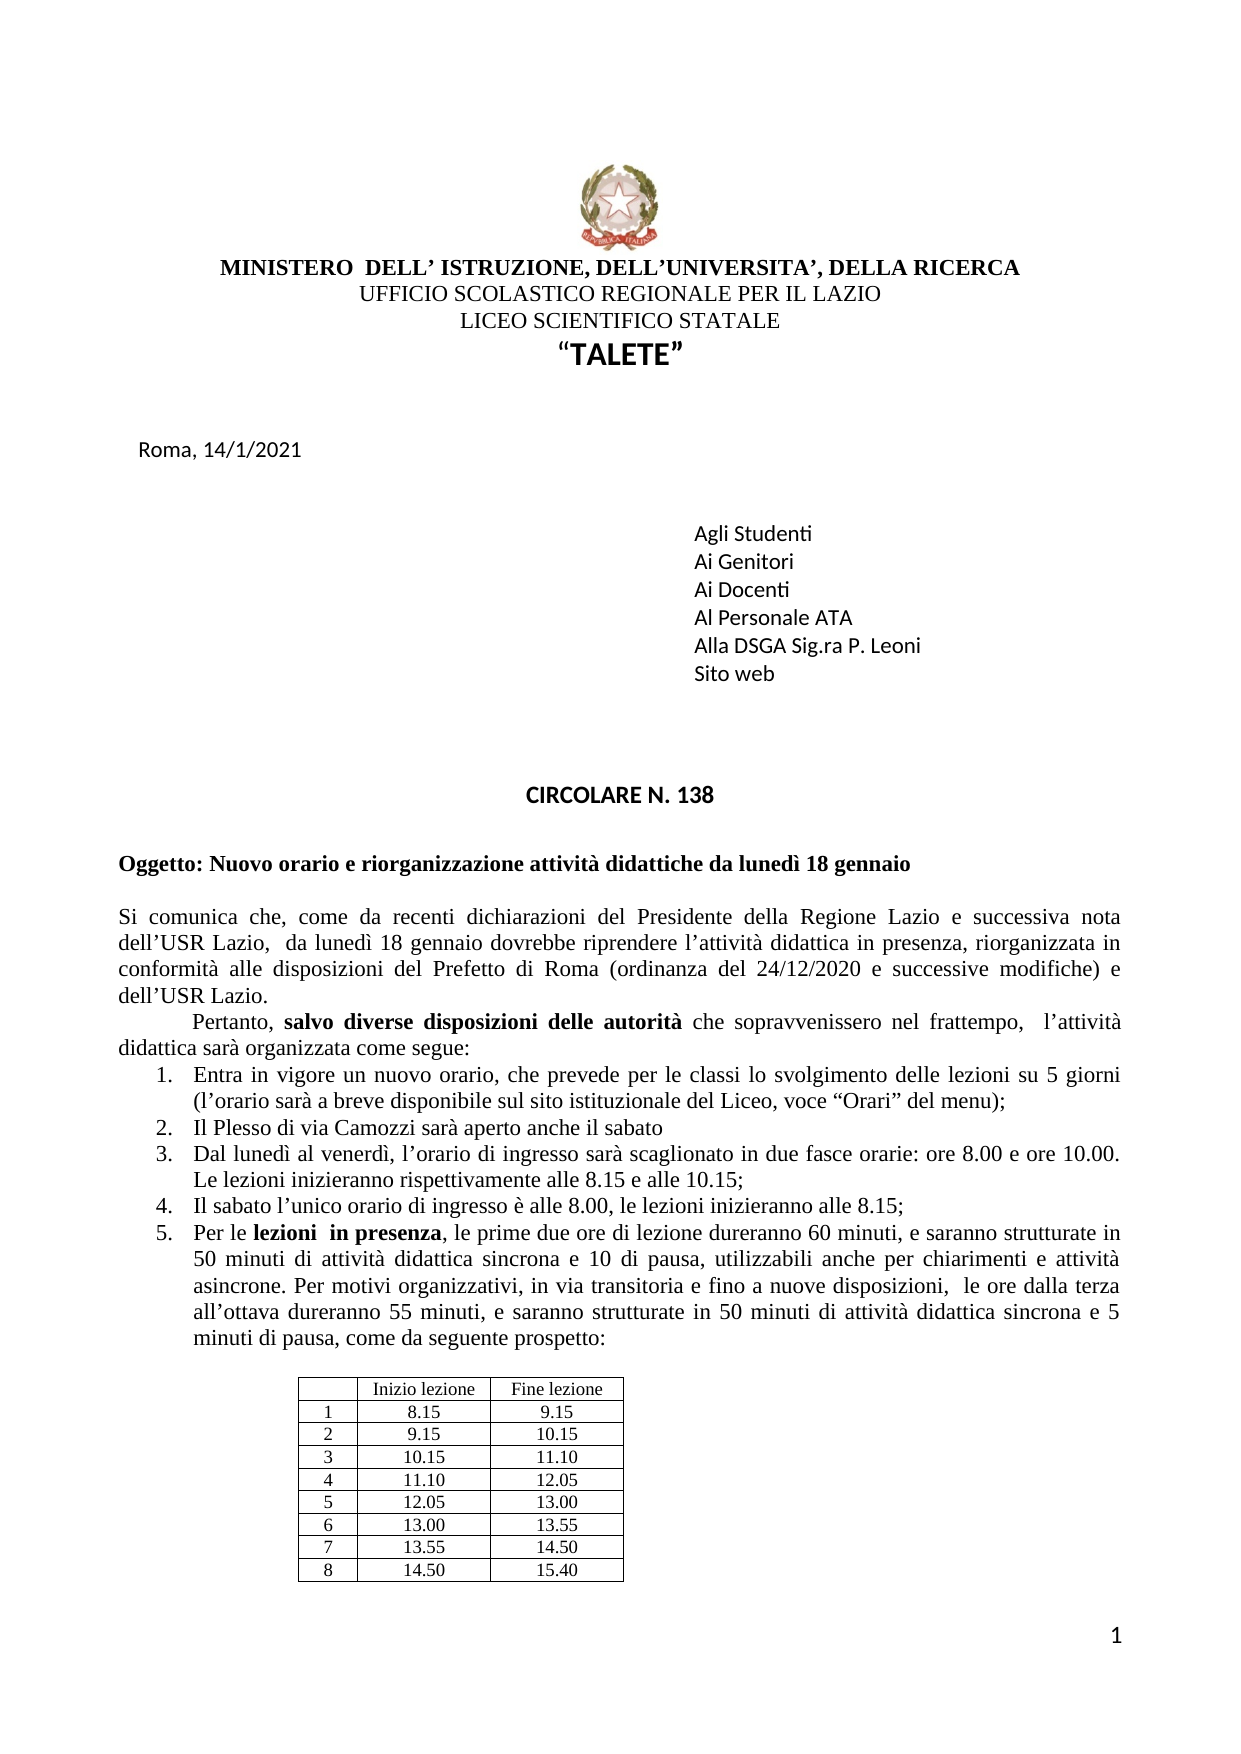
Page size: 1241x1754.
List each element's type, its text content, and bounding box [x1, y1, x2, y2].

picture [577, 160, 663, 255]
subtitle LICEO SCIENTIFICO STATALE [118, 307, 1122, 333]
text MINISTERO DELL’ ISTRUZIONE, DELL’UNIVERSITA’, DELLA RICERCA [118, 254, 1122, 281]
list Il sabato l’unico orario di ingresso è alle 8.00, le lezioni inizieranno alle 8.15; [156, 1193, 1122, 1219]
table_cell 12.05 [491, 1469, 623, 1490]
text Ai Docenti [694, 575, 1122, 603]
table_cell 13.55 [358, 1536, 490, 1558]
text Ai Genitori [694, 547, 1122, 575]
table_cell 13.00 [358, 1514, 490, 1535]
text Agli Studenti [694, 519, 1122, 547]
subtitle UFFICIO SCOLASTICO REGIONALE PER IL LAZIO [118, 281, 1122, 307]
table_cell 13.00 [491, 1491, 623, 1513]
table_cell 11.10 [358, 1469, 490, 1490]
list Per le lezioni in presenza, le prime due ore di lezione dureranno 60 minuti, e saranno strutturate in 50 minuti di attività didattica sincrona e 10 di pausa, utilizzabili anche per chiarimenti e attività asincrone. Per motivi organizzativi, in via transitoria e fino a nuove disposizioni, le ore dalla terza all’ottava dureranno 55 minuti, e saranno strutturate in 50 minuti di attività didattica sincrona e 5 minuti di pausa, come da seguente prospetto: [156, 1219, 1122, 1351]
table_cell 1 [299, 1401, 357, 1422]
text CIRCOLARE N. 138 [118, 779, 1122, 809]
text “TALETE” [118, 333, 1122, 374]
table_cell 8 [299, 1559, 357, 1581]
table_cell 14.50 [491, 1536, 623, 1558]
table_cell 4 [299, 1469, 357, 1490]
text Roma, 14/1/2021 [133, 435, 1122, 463]
table_cell 9.15 [491, 1401, 623, 1422]
text Sito web [694, 659, 1122, 687]
text Alla DSGA Sig.ra P. Leoni [694, 631, 1122, 659]
table_cell 10.15 [358, 1446, 490, 1467]
table_cell 13.55 [491, 1514, 623, 1535]
table_cell 8.15 [358, 1401, 490, 1422]
table_header Fine lezione [491, 1378, 623, 1400]
table_header [299, 1378, 357, 1400]
table_cell 12.05 [358, 1491, 490, 1513]
table_cell 11.10 [491, 1446, 623, 1467]
table_cell 6 [299, 1514, 357, 1535]
table_header Inizio lezione [358, 1378, 490, 1400]
table_cell 2 [299, 1423, 357, 1445]
text Oggetto: Nuovo orario e riorganizzazione attività didattiche da lunedì 18 gennaio [118, 850, 1122, 876]
list Il Plesso di via Camozzi sarà aperto anche il sabato [156, 1113, 1122, 1140]
text Al Personale ATA [694, 603, 1122, 631]
list Dal lunedì al venerdì, l’orario di ingresso sarà scaglionato in due fasce orarie: ore 8.00 e ore 10.00. Le lezioni inizieranno rispettivamente alle 8.15 e alle 10.15; [156, 1140, 1122, 1193]
table_cell 5 [299, 1491, 357, 1513]
table_cell 14.50 [358, 1559, 490, 1581]
text Pertanto, salvo diverse disposizioni delle autorità che sopravvenissero nel frattempo, l’attività didattica sarà organizzata come segue: [118, 1008, 1122, 1061]
table_cell 9.15 [358, 1423, 490, 1445]
table_cell 7 [299, 1536, 357, 1558]
text Si comunica che, come da recenti dichiarazioni del Presidente della Regione Lazio e successiva nota dell’USR Lazio, da lunedì 18 gennaio dovrebbe riprendere l’attività didattica in presenza, riorganizzata in conformità alle disposizioni del Prefetto di Roma (ordinanza del 24/12/2020 e successive modifiche) e dell’USR Lazio. [118, 903, 1122, 1008]
list Entra in vigore un nuovo orario, che prevede per le classi lo svolgimento delle lezioni su 5 giorni (l’orario sarà a breve disponibile sul sito istituzionale del Liceo, voce “Orari” del menu); [156, 1061, 1122, 1113]
table_cell 15.40 [491, 1559, 623, 1581]
table_cell 10.15 [491, 1423, 623, 1445]
table_cell 3 [299, 1446, 357, 1467]
